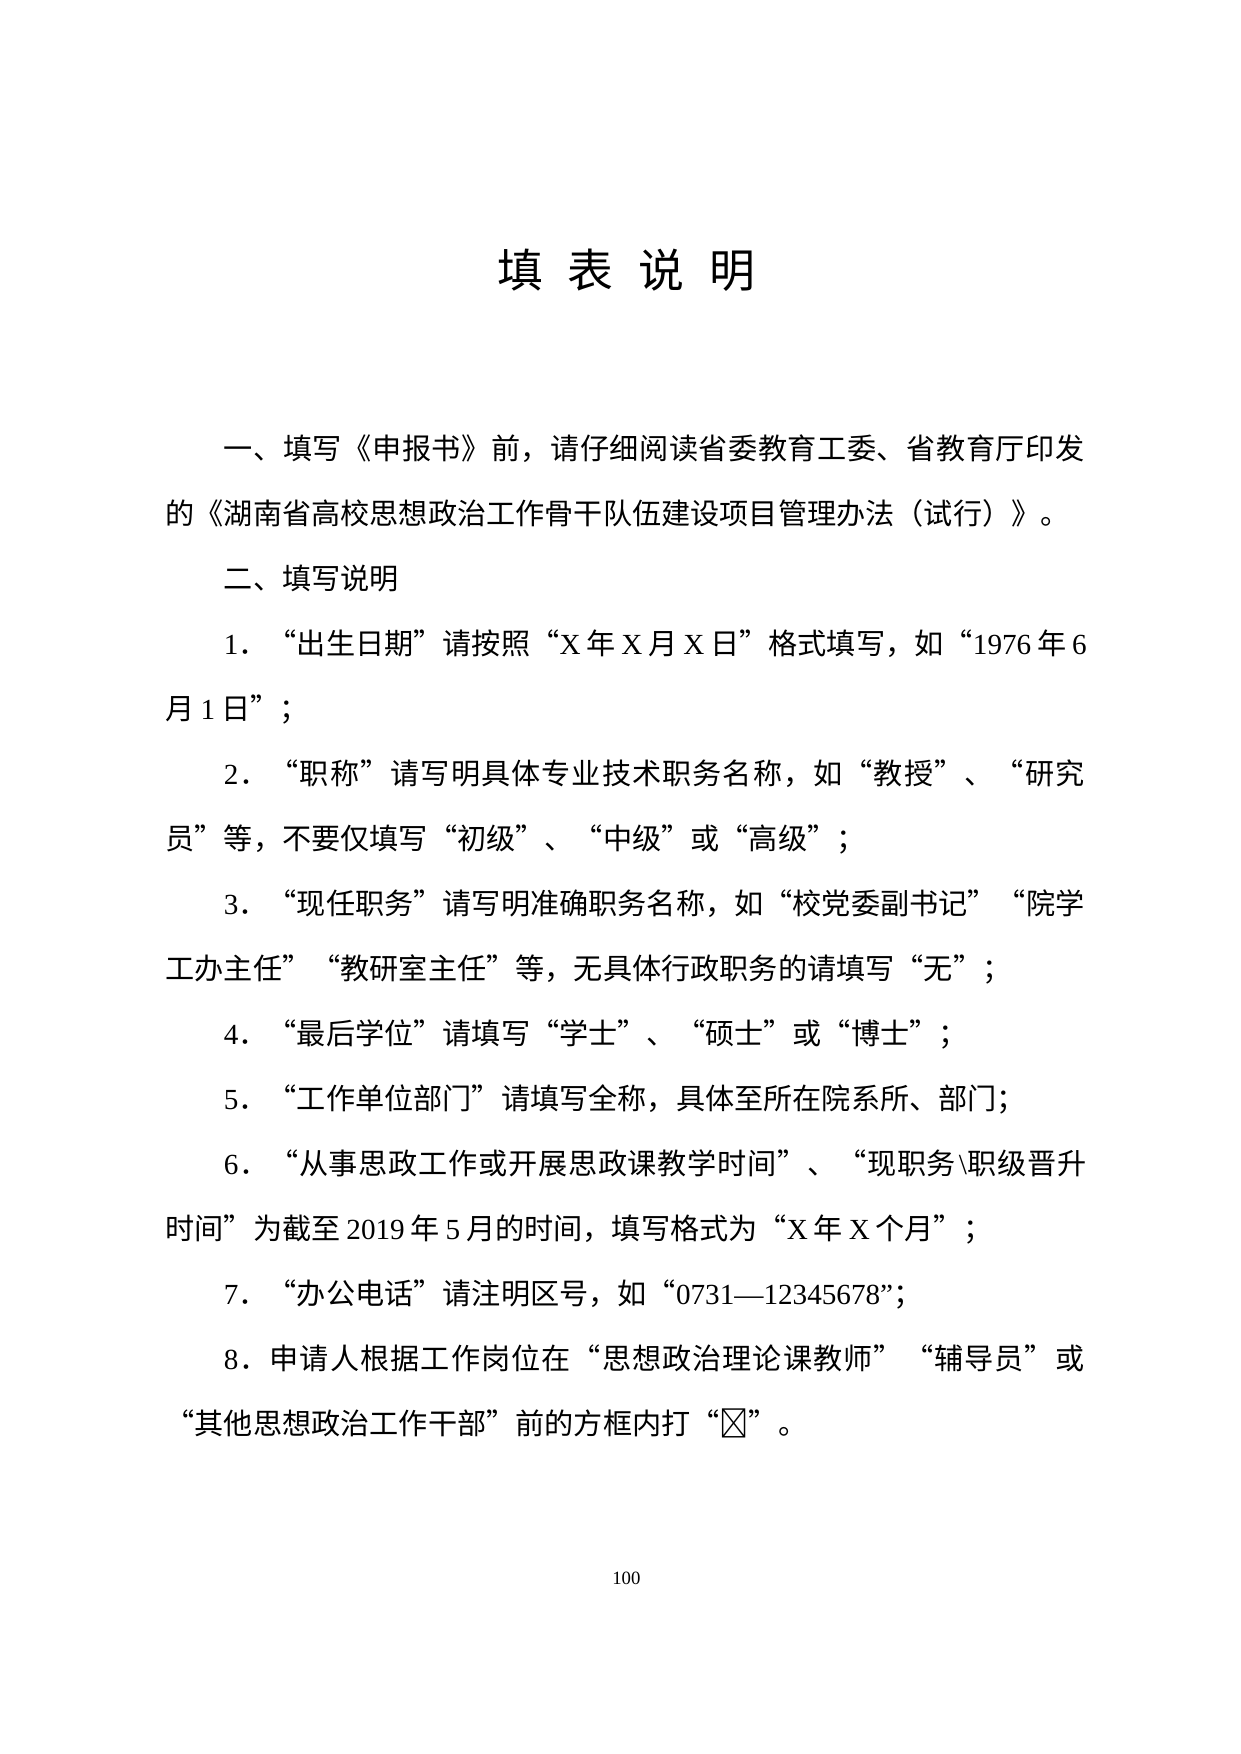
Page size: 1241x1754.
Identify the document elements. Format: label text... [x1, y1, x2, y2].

text 4．“最后学位”请填写“学士”、“硕士”或“博士”； [165, 999, 1087, 1064]
text 8．申请人根据工作岗位在“思想政治理论课教师”“辅导员”或“其他思想政治工作干部”前的方框内打“”。 [165, 1324, 1087, 1454]
text 2．“职称”请写明具体专业技术职务名称，如“教授”、“研究员”等，不要仅填写“初级”、“中级”或“高级”； [165, 739, 1087, 869]
text 5．“工作单位部门”请填写全称，具体至所在院系所、部门； [165, 1064, 1087, 1129]
text 二、填写说明 [165, 544, 1087, 609]
text 3．“现任职务”请写明准确职务名称，如“校党委副书记”“院学工办主任”“教研室主任”等，无具体行政职务的请填写“无”； [165, 869, 1087, 999]
text 一、填写《申报书》前，请仔细阅读省委教育工委、省教育厅印发的《湖南省高校思想政治工作骨干队伍建设项目管理办法（试行）》。 [165, 414, 1087, 544]
text 1．“出生日期”请按照“X年X月X日”格式填写，如“1976年6月1日”； [165, 609, 1087, 739]
text 2020年3月填表说明 [165, 218, 1087, 316]
text 7．“办公电话”请注明区号，如“0731—12345678”； [165, 1259, 1087, 1324]
text 6．“从事思政工作或开展思政课教学时间”、“现职务\职级晋升时间”为截至2019年5月的时间，填写格式为“X年X个月”； [165, 1129, 1087, 1259]
